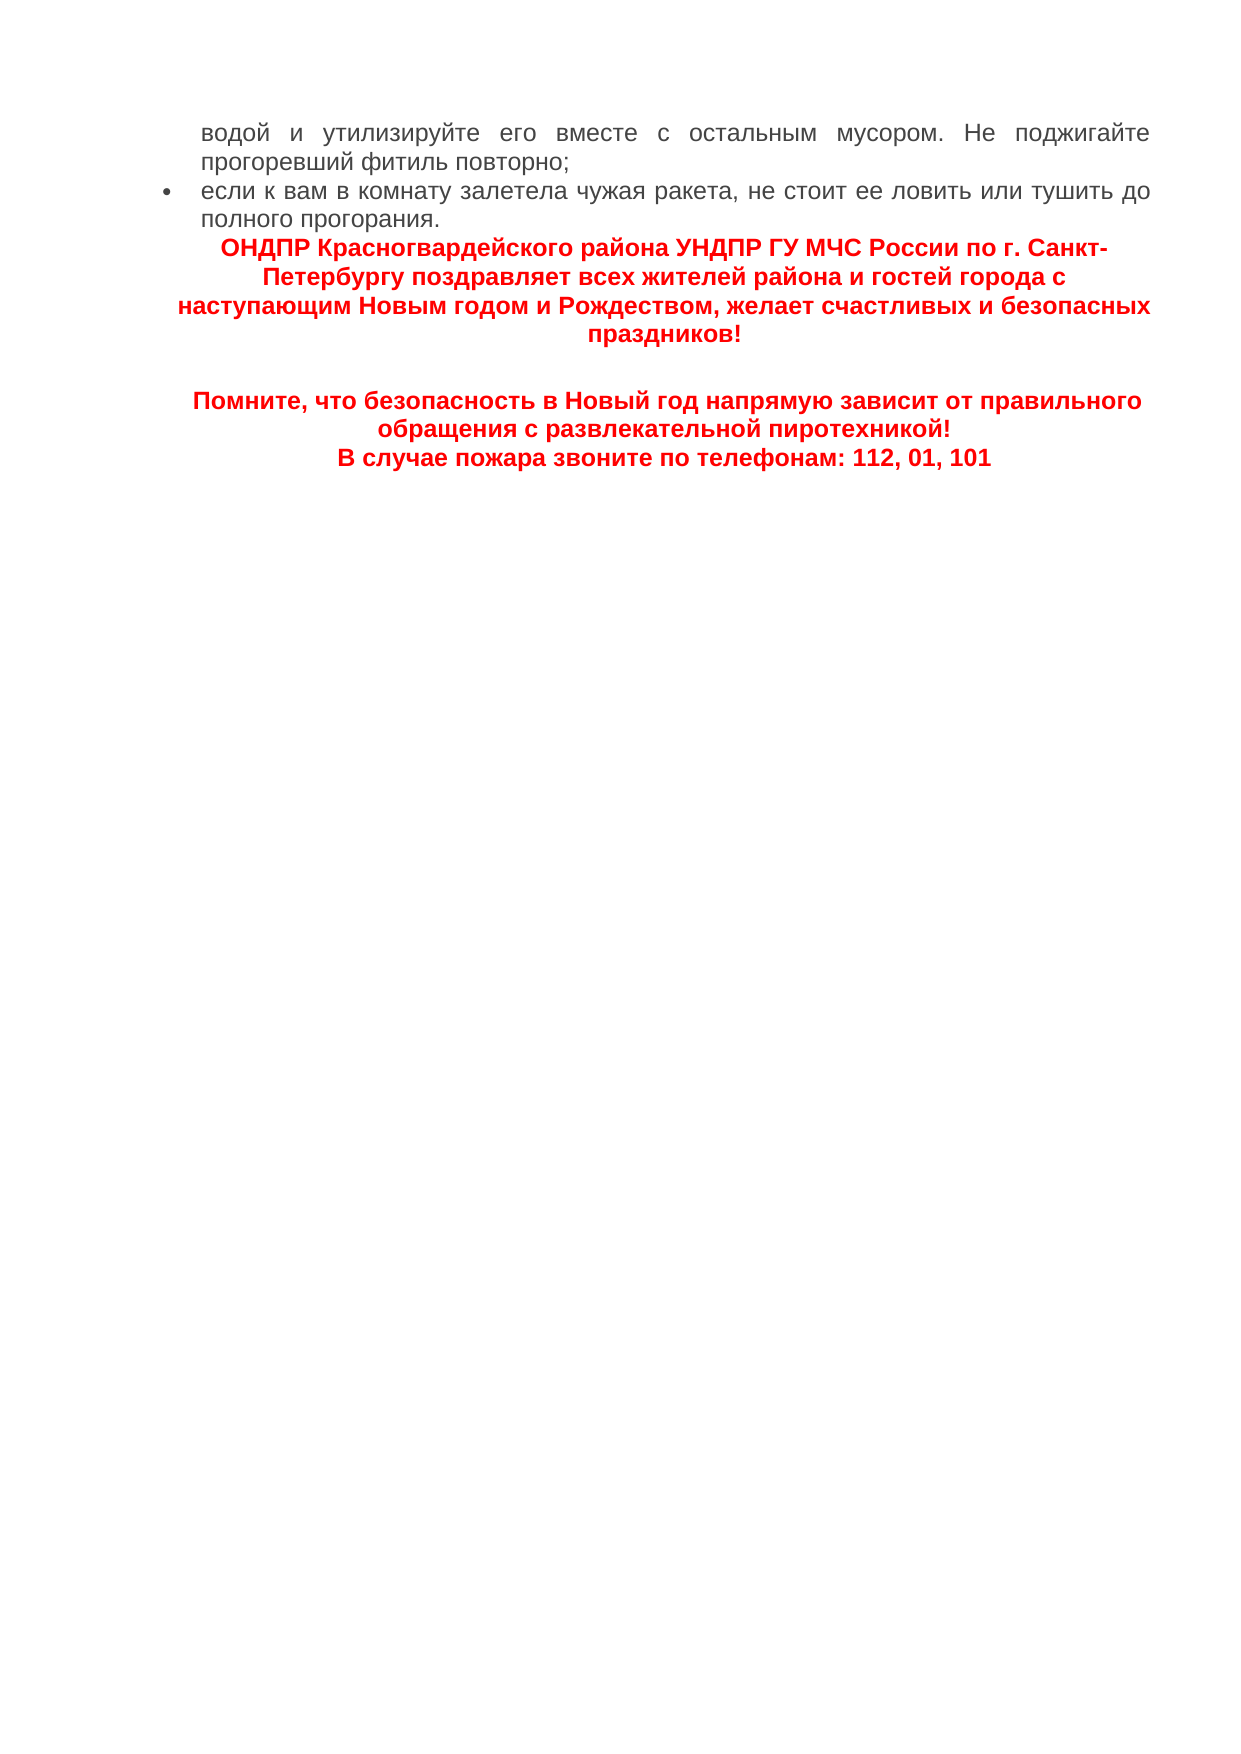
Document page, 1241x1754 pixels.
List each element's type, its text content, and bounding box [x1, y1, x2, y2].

text Помните, что безопасность в Новый год напрямую зависит от правильного обращения с развлекательной пиротехникой! [177, 386, 1152, 443]
text ОНДПР Красногвардейского района УНДПР ГУ МЧС России по г. Санкт-Петербургу поздравляет всех жителей района и гостей города с наступающим Новым годом и Рождеством, желает счастливых и безопасных праздников! [177, 233, 1152, 348]
text В случае пожара звоните по телефонам: 112, 01, 101 [177, 443, 1152, 472]
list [163, 118, 1152, 176]
list если к вам в комнату залетела чужая ракета, не стоит ее ловить или тушить до полного прогорания. [163, 176, 1152, 233]
